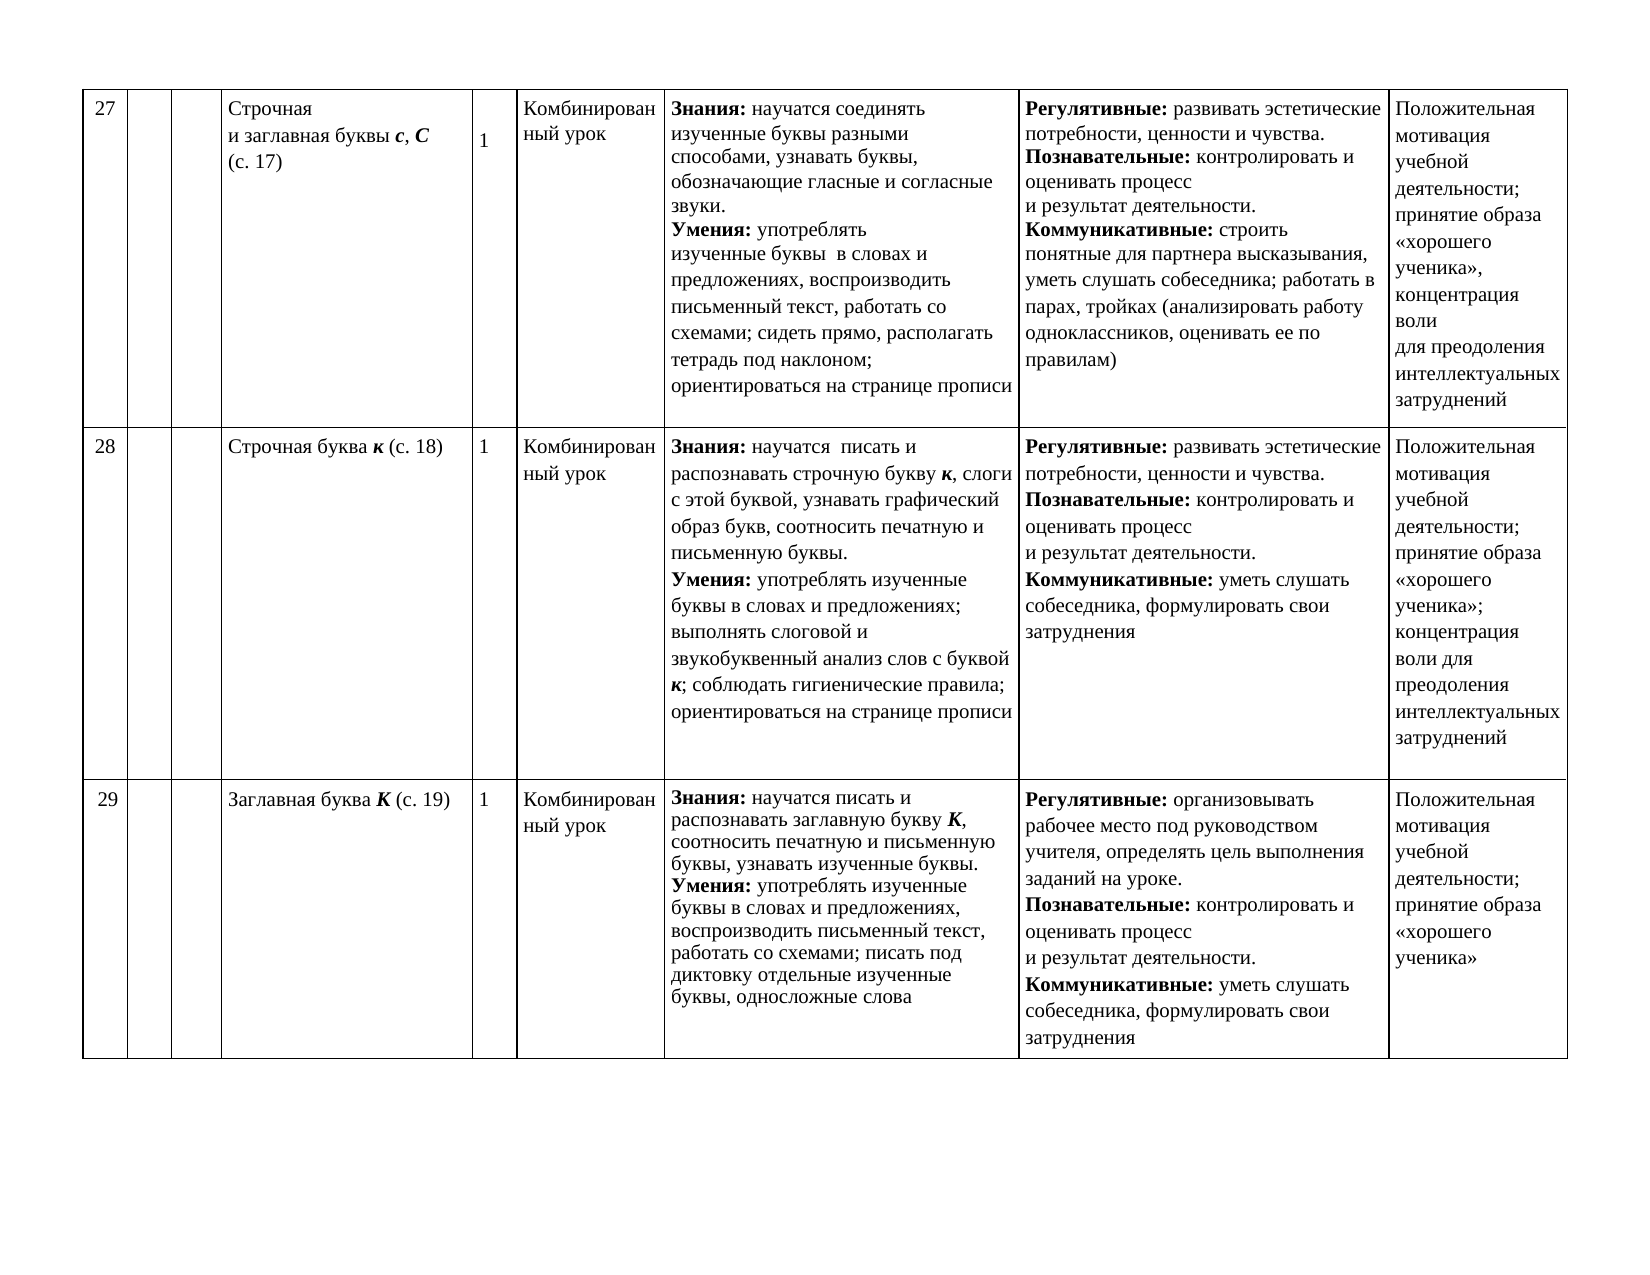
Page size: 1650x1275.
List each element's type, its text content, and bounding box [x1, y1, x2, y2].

table_cell Знания: научатся соединять изученные буквы разными способами, узнавать буквы, обозначающие гласные и согласные звуки. Умения: употреблять изученные буквы в словах и предложениях, воспроизводить письменный текст, работать со схемами; сидеть прямо, располагать тетрадь под наклоном; ориентироваться на странице прописи [665, 90, 1018, 426]
table_cell [172, 90, 221, 426]
table_cell Комбинированный урок [518, 90, 664, 426]
table_cell Строчная буква к (с. 18) [222, 428, 472, 779]
table_cell Регулятивные: развивать эстетические потребности, ценности и чувства. Познавательные: контролировать и оценивать процесс и результат деятельности. Коммуникативные: строить понятные для партнера высказывания, уметь слушать собеседника; работать в парах, тройках (анализировать работу одноклассников, оценивать ее по правилам) [1020, 90, 1388, 426]
table_cell Положительная мотивация учебной деятельности; принятие образа «хорошего ученика» [1390, 779, 1567, 1058]
table_cell Положительная мотивация учебной деятельности; принятие образа «хорошего ученика»; концентрация воли для преодоления интеллектуальных затруднений [1390, 426, 1567, 779]
table_cell [172, 428, 221, 779]
table_cell 29 [84, 780, 127, 1058]
table_cell 1 [473, 780, 516, 1058]
table_cell 27 [84, 90, 127, 426]
table_cell 1 [473, 90, 516, 426]
table_cell Заглавная буква К (с. 19) [222, 780, 472, 1058]
table_cell [128, 90, 171, 426]
table_cell Знания: научатся писать и распознавать строчную букву к, слоги с этой буквой, узнавать графический образ букв, соотносить печатную и письменную буквы. Умения: употреблять изученные буквы в словах и предложениях; выполнять слоговой и звукобуквенный анализ слов с буквой к; соблюдать гигиенические правила; ориентироваться на странице прописи [665, 428, 1018, 779]
table_cell Регулятивные: организовывать рабочее место под руководством учителя, определять цель выполнения заданий на уроке. Познавательные: контролировать и оценивать процесс и результат деятельности. Коммуникативные: уметь слушать собеседника, формулировать свои затруднения [1020, 780, 1388, 1058]
table_cell Положительная мотивация учебной деятельности; принятие образа «хорошего ученика», концентрация воли для преодоления интеллектуальных затруднений [1390, 90, 1567, 426]
table_cell [128, 780, 171, 1058]
table_cell Регулятивные: развивать эстетические потребности, ценности и чувства. Познавательные: контролировать и оценивать процесс и результат деятельности. Коммуникативные: уметь слушать собеседника, формулировать свои затруднения [1020, 428, 1388, 779]
table_cell 1 [473, 428, 516, 779]
table_cell [172, 780, 221, 1058]
table_cell Знания: научатся писать и распознавать заглавную букву К, соотносить печатную и письменную буквы, узнавать изученные буквы. Умения: употреблять изученные буквы в словах и предложениях, воспроизводить письменный текст, работать со схемами; писать под диктовку отдельные изученные буквы, односложные слова [665, 780, 1018, 1058]
table_cell Комбинированный урок [518, 428, 664, 779]
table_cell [518, 780, 664, 1058]
table_cell [128, 428, 171, 779]
table_cell 28 [84, 428, 127, 779]
table_cell Строчная и заглавная буквы с, С (с. 17) [222, 90, 472, 426]
